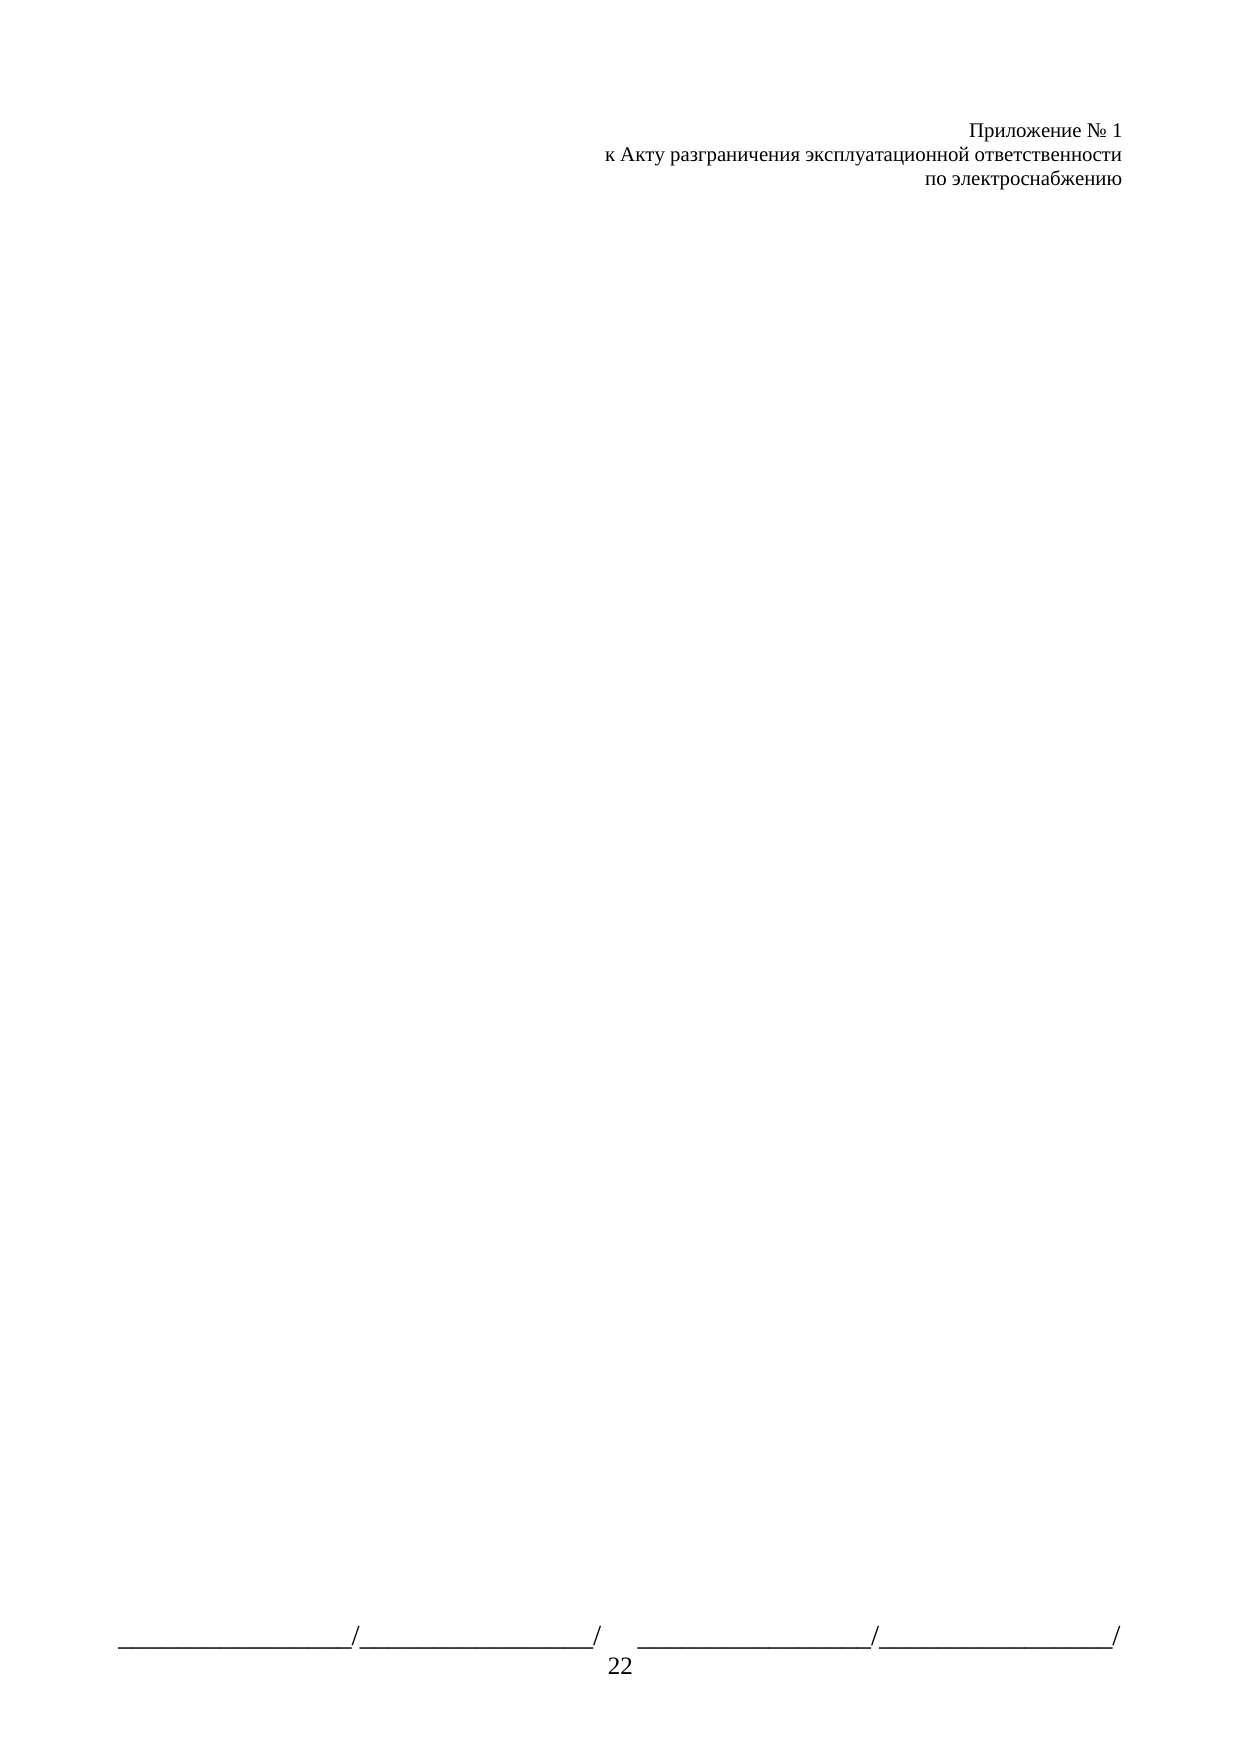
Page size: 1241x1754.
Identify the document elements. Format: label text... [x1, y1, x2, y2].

text Приложение № 1 [118, 118, 1122, 142]
text к Акту разграничения эксплуатационной ответственности [118, 142, 1122, 166]
text по электроснабжению [118, 166, 1122, 190]
